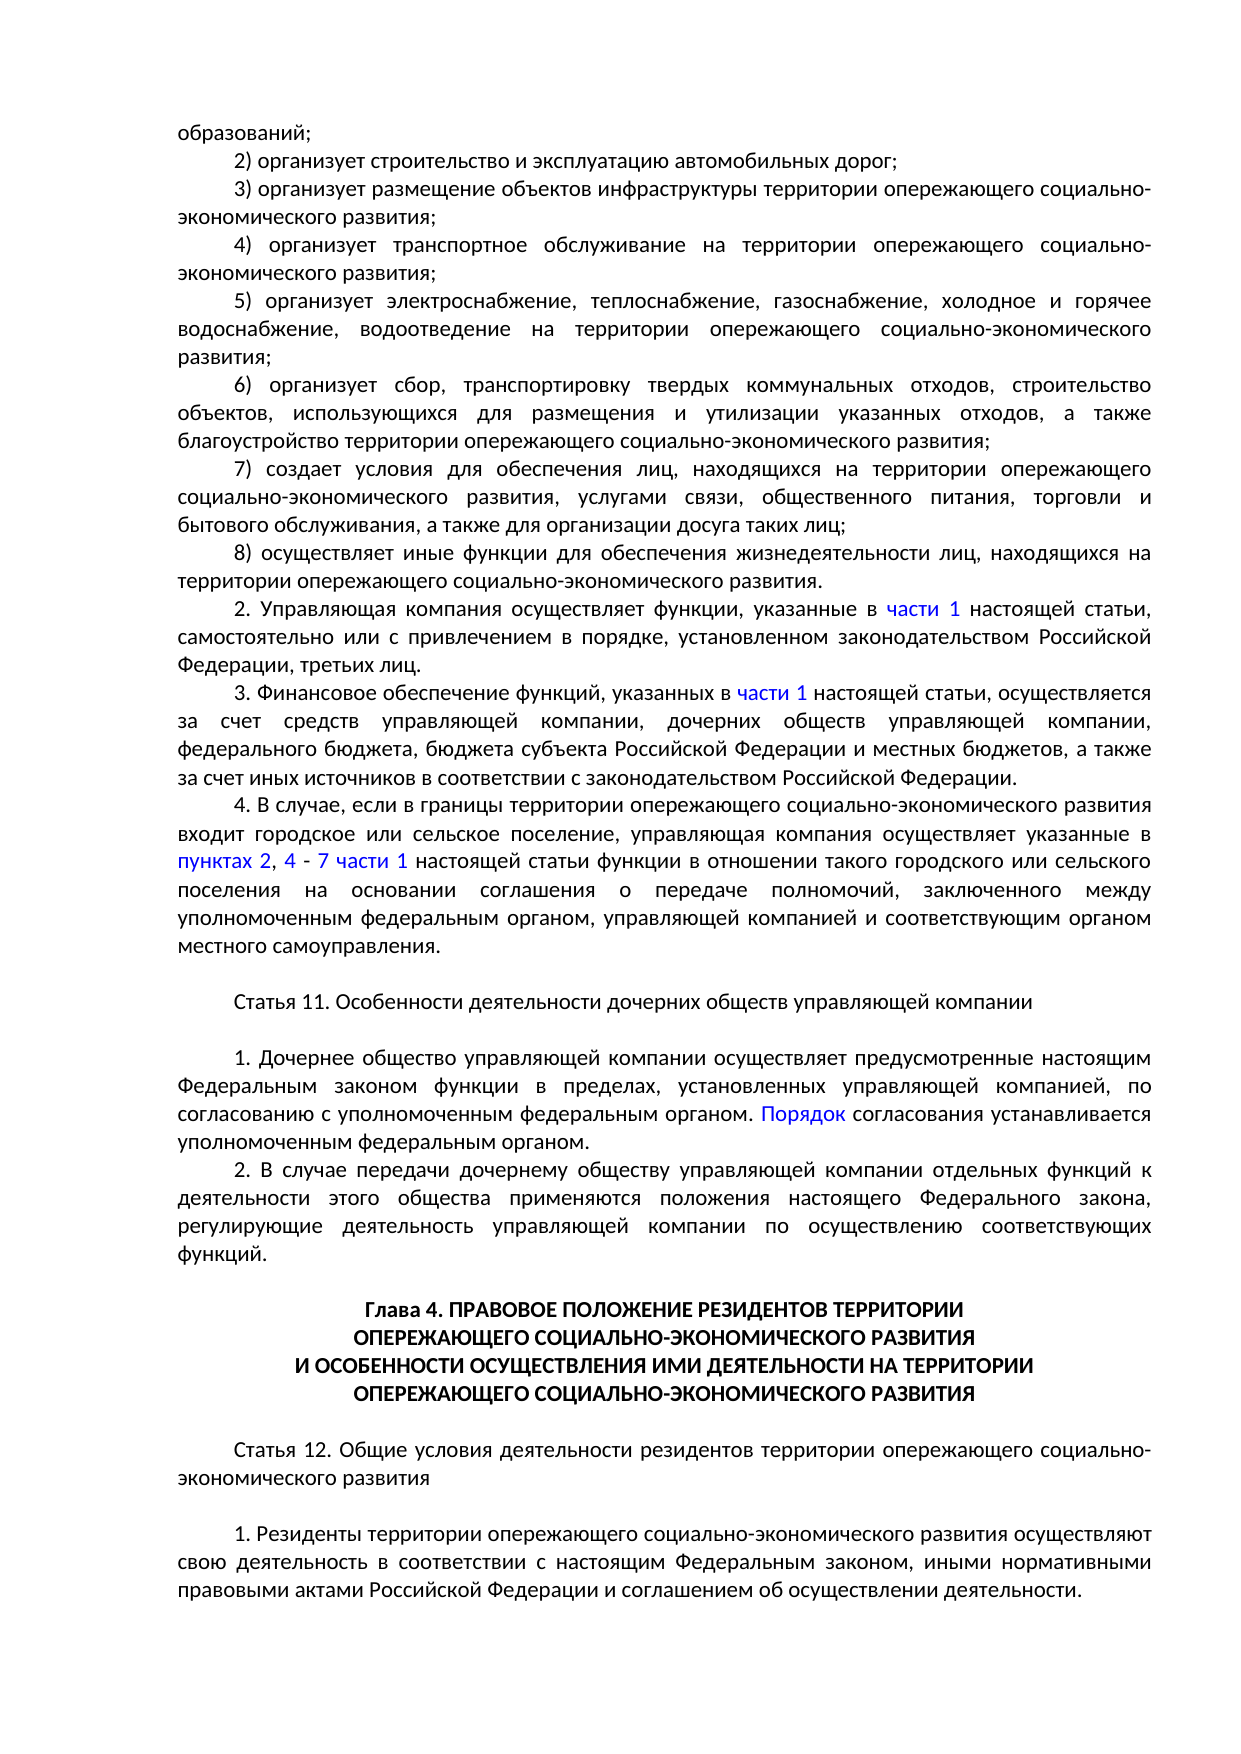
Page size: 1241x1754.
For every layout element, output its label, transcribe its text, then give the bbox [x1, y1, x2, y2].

text 2. Управляющая компания осуществляет функции, указанные в части 1 настоящей статьи, самостоятельно или с привлечением в порядке, установленном законодательством Российской Федерации, третьих лиц. [177, 594, 1152, 678]
text 8) осуществляет иные функции для обеспечения жизнедеятельности лиц, находящихся на территории опережающего социально-экономического развития. [177, 538, 1152, 594]
text 4. В случае, если в границы территории опережающего социально-экономического развития входит городское или сельское поселение, управляющая компания осуществляет указанные в пунктах 2, 4 - 7 части 1 настоящей статьи функции в отношении такого городского или сельского поселения на основании соглашения о передаче полномочий, заключенного между уполномоченным федеральным органом, управляющей компанией и соответствующим органом местного самоуправления. [177, 791, 1152, 959]
text Статья 12. Общие условия деятельности резидентов территории опережающего социально-экономического развития [177, 1435, 1152, 1491]
text 3) организует размещение объектов инфраструктуры территории опережающего социально-экономического развития; [177, 174, 1152, 230]
text 1. Резиденты территории опережающего социально-экономического развития осуществляют свою деятельность в соответствии с настоящим Федеральным законом, иными нормативными правовыми актами Российской Федерации и соглашением об осуществлении деятельности. [177, 1519, 1152, 1603]
text 5) организует электроснабжение, теплоснабжение, газоснабжение, холодное и горячее водоснабжение, водоотведение на территории опережающего социально-экономического развития; [177, 286, 1152, 370]
title ОПЕРЕЖАЮЩЕГО СОЦИАЛЬНО-ЭКОНОМИЧЕСКОГО РАЗВИТИЯ [177, 1323, 1152, 1351]
text Статья 11. Особенности деятельности дочерних обществ управляющей компании [177, 987, 1152, 1015]
text 4) организует транспортное обслуживание на территории опережающего социально-экономического развития; [177, 230, 1152, 286]
text 2) организует строительство и эксплуатацию автомобильных дорог; [177, 146, 1152, 174]
title Глава 4. ПРАВОВОЕ ПОЛОЖЕНИЕ РЕЗИДЕНТОВ ТЕРРИТОРИИ [177, 1295, 1152, 1323]
title И ОСОБЕННОСТИ ОСУЩЕСТВЛЕНИЯ ИМИ ДЕЯТЕЛЬНОСТИ НА ТЕРРИТОРИИ [177, 1351, 1152, 1379]
title ОПЕРЕЖАЮЩЕГО СОЦИАЛЬНО-ЭКОНОМИЧЕСКОГО РАЗВИТИЯ [177, 1379, 1152, 1407]
text 1. Дочернее общество управляющей компании осуществляет предусмотренные настоящим Федеральным законом функции в пределах, установленных управляющей компанией, по согласованию с уполномоченным федеральным органом. Порядок согласования устанавливается уполномоченным федеральным органом. [177, 1043, 1152, 1155]
text 7) создает условия для обеспечения лиц, находящихся на территории опережающего социально-экономического развития, услугами связи, общественного питания, торговли и бытового обслуживания, а также для организации досуга таких лиц; [177, 454, 1152, 538]
text 6) организует сбор, транспортировку твердых коммунальных отходов, строительство объектов, использующихся для размещения и утилизации указанных отходов, а также благоустройство территории опережающего социально-экономического развития; [177, 370, 1152, 454]
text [177, 118, 1152, 146]
text 2. В случае передачи дочернему обществу управляющей компании отдельных функций к деятельности этого общества применяются положения настоящего Федерального закона, регулирующие деятельность управляющей компании по осуществлению соответствующих функций. [177, 1155, 1152, 1267]
text 3. Финансовое обеспечение функций, указанных в части 1 настоящей статьи, осуществляется за счет средств управляющей компании, дочерних обществ управляющей компании, федерального бюджета, бюджета субъекта Российской Федерации и местных бюджетов, а также за счет иных источников в соответствии с законодательством Российской Федерации. [177, 678, 1152, 791]
